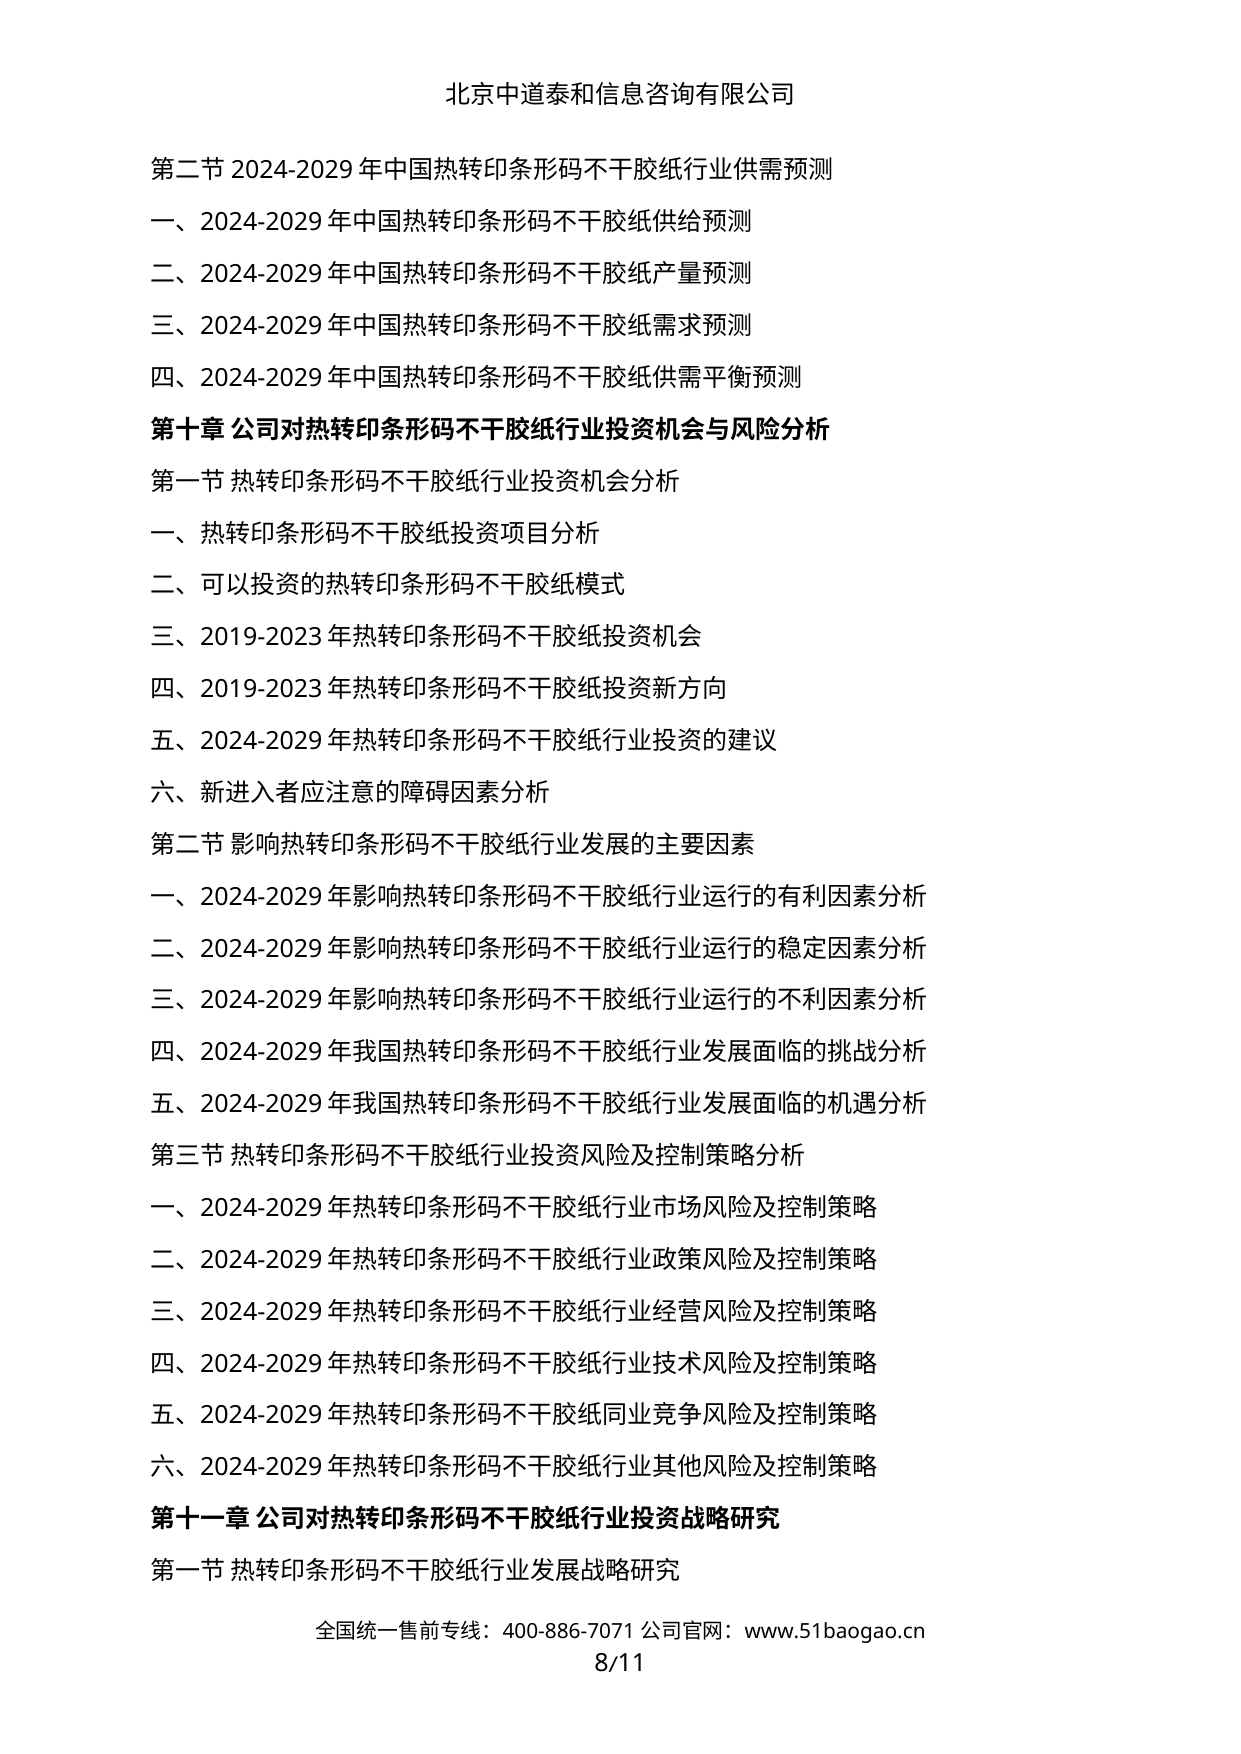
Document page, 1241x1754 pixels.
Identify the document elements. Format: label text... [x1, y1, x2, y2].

text 第一节 热转印条形码不干胶纸行业发展战略研究 [150, 1551, 1090, 1587]
text 二、可以投资的热转印条形码不干胶纸模式 [150, 565, 1090, 601]
text 四、2024-2029年中国热转印条形码不干胶纸供需平衡预测 [150, 357, 1090, 394]
text 三、2019-2023年热转印条形码不干胶纸投资机会 [150, 617, 1090, 653]
text 第一节 热转印条形码不干胶纸行业投资机会分析 [150, 461, 1090, 497]
text 四、2024-2029年热转印条形码不干胶纸行业技术风险及控制策略 [150, 1343, 1090, 1379]
text 二、2024-2029年热转印条形码不干胶纸行业政策风险及控制策略 [150, 1239, 1090, 1276]
text 一、2024-2029年影响热转印条形码不干胶纸行业运行的有利因素分析 [150, 876, 1090, 912]
text 四、2024-2029年我国热转印条形码不干胶纸行业发展面临的挑战分析 [150, 1032, 1090, 1068]
text 六、2024-2029年热转印条形码不干胶纸行业其他风险及控制策略 [150, 1447, 1090, 1483]
text 第十一章 公司对热转印条形码不干胶纸行业投资战略研究 [150, 1499, 1090, 1535]
text 第二节 影响热转印条形码不干胶纸行业发展的主要因素 [150, 824, 1090, 861]
text 六、新进入者应注意的障碍因素分析 [150, 772, 1090, 809]
text 三、2024-2029年中国热转印条形码不干胶纸需求预测 [150, 306, 1090, 342]
text 五、2024-2029年热转印条形码不干胶纸行业投资的建议 [150, 721, 1090, 757]
text 一、2024-2029年中国热转印条形码不干胶纸供给预测 [150, 202, 1090, 238]
text 五、2024-2029年热转印条形码不干胶纸同业竞争风险及控制策略 [150, 1395, 1090, 1431]
text 四、2019-2023年热转印条形码不干胶纸投资新方向 [150, 669, 1090, 705]
text 三、2024-2029年热转印条形码不干胶纸行业经营风险及控制策略 [150, 1291, 1090, 1327]
text 一、热转印条形码不干胶纸投资项目分析 [150, 513, 1090, 549]
text 第二节 2024-2029年中国热转印条形码不干胶纸行业供需预测 [150, 150, 1090, 186]
text 三、2024-2029年影响热转印条形码不干胶纸行业运行的不利因素分析 [150, 980, 1090, 1016]
text 第十章 公司对热转印条形码不干胶纸行业投资机会与风险分析 [150, 409, 1090, 446]
text 五、2024-2029年我国热转印条形码不干胶纸行业发展面临的机遇分析 [150, 1084, 1090, 1120]
text 二、2024-2029年中国热转印条形码不干胶纸产量预测 [150, 254, 1090, 290]
text 第三节 热转印条形码不干胶纸行业投资风险及控制策略分析 [150, 1136, 1090, 1172]
text 二、2024-2029年影响热转印条形码不干胶纸行业运行的稳定因素分析 [150, 928, 1090, 964]
text 一、2024-2029年热转印条形码不干胶纸行业市场风险及控制策略 [150, 1187, 1090, 1224]
